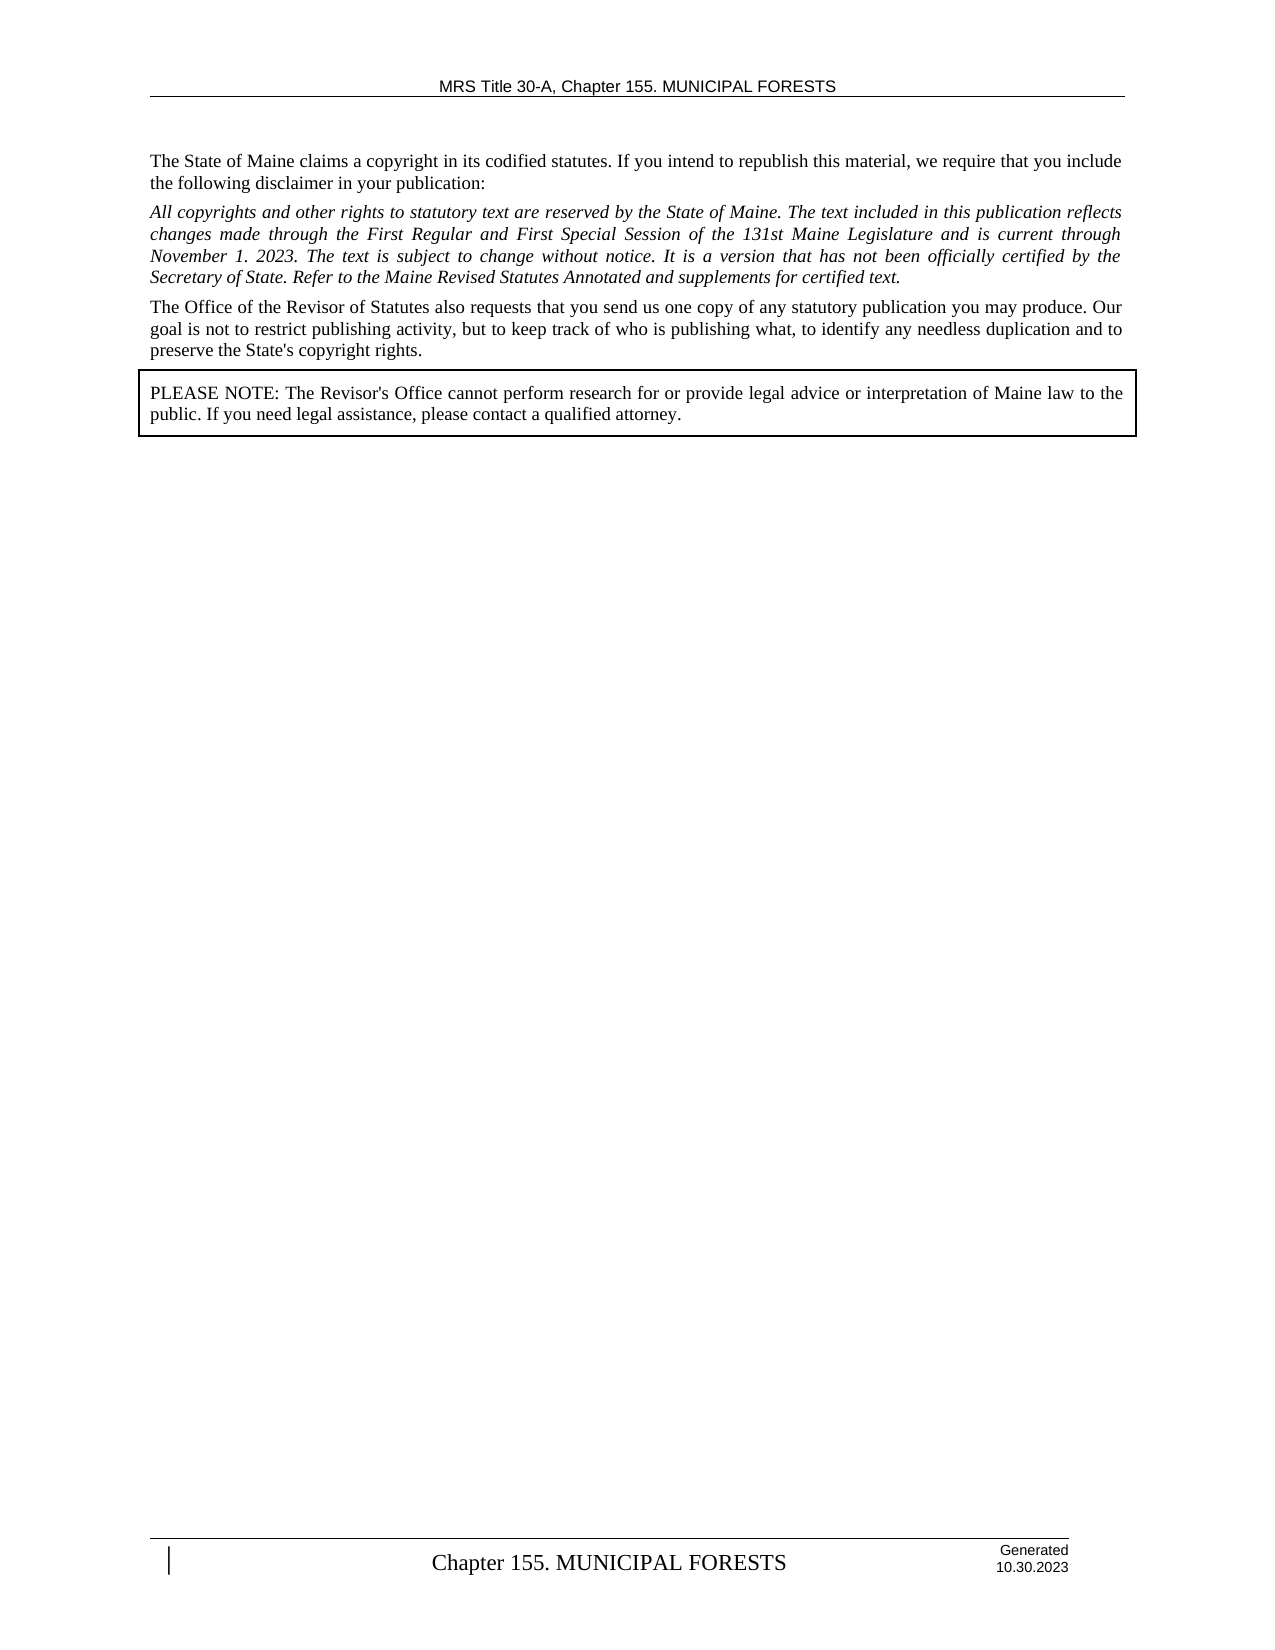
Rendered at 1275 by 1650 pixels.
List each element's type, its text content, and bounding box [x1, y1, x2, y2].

text All copyrights and other rights to statutory text are reserved by the State of Maine. The text included in this publication reflects changes made through the First Regular and First Special Session of the 131st Maine Legislature and is current through November 1. 2023 . The text is subject to change without notice. It is a version that has not been officially certified by the Secretary of State. Refer to the Maine Revised Statutes Annotated and supplements for certified text. [150, 201, 1125, 288]
text PLEASE NOTE: The Revisor's Office cannot perform research for or provide legal advice or interpretation of Maine law to the public. If you need legal assistance, please contact a qualified attorney. [140, 371, 1135, 435]
text The State of Maine claims a copyright in its codified statutes. If you intend to republish this material, we require that you include the following disclaimer in your publication: [150, 150, 1125, 193]
text The Office of the Revisor of Statutes also requests that you send us one copy of any statutory publication you may produce. Our goal is not to restrict publishing activity, but to keep track of who is publishing what, to identify any needless duplication and to preserve the State's copyright rights. [150, 296, 1125, 361]
